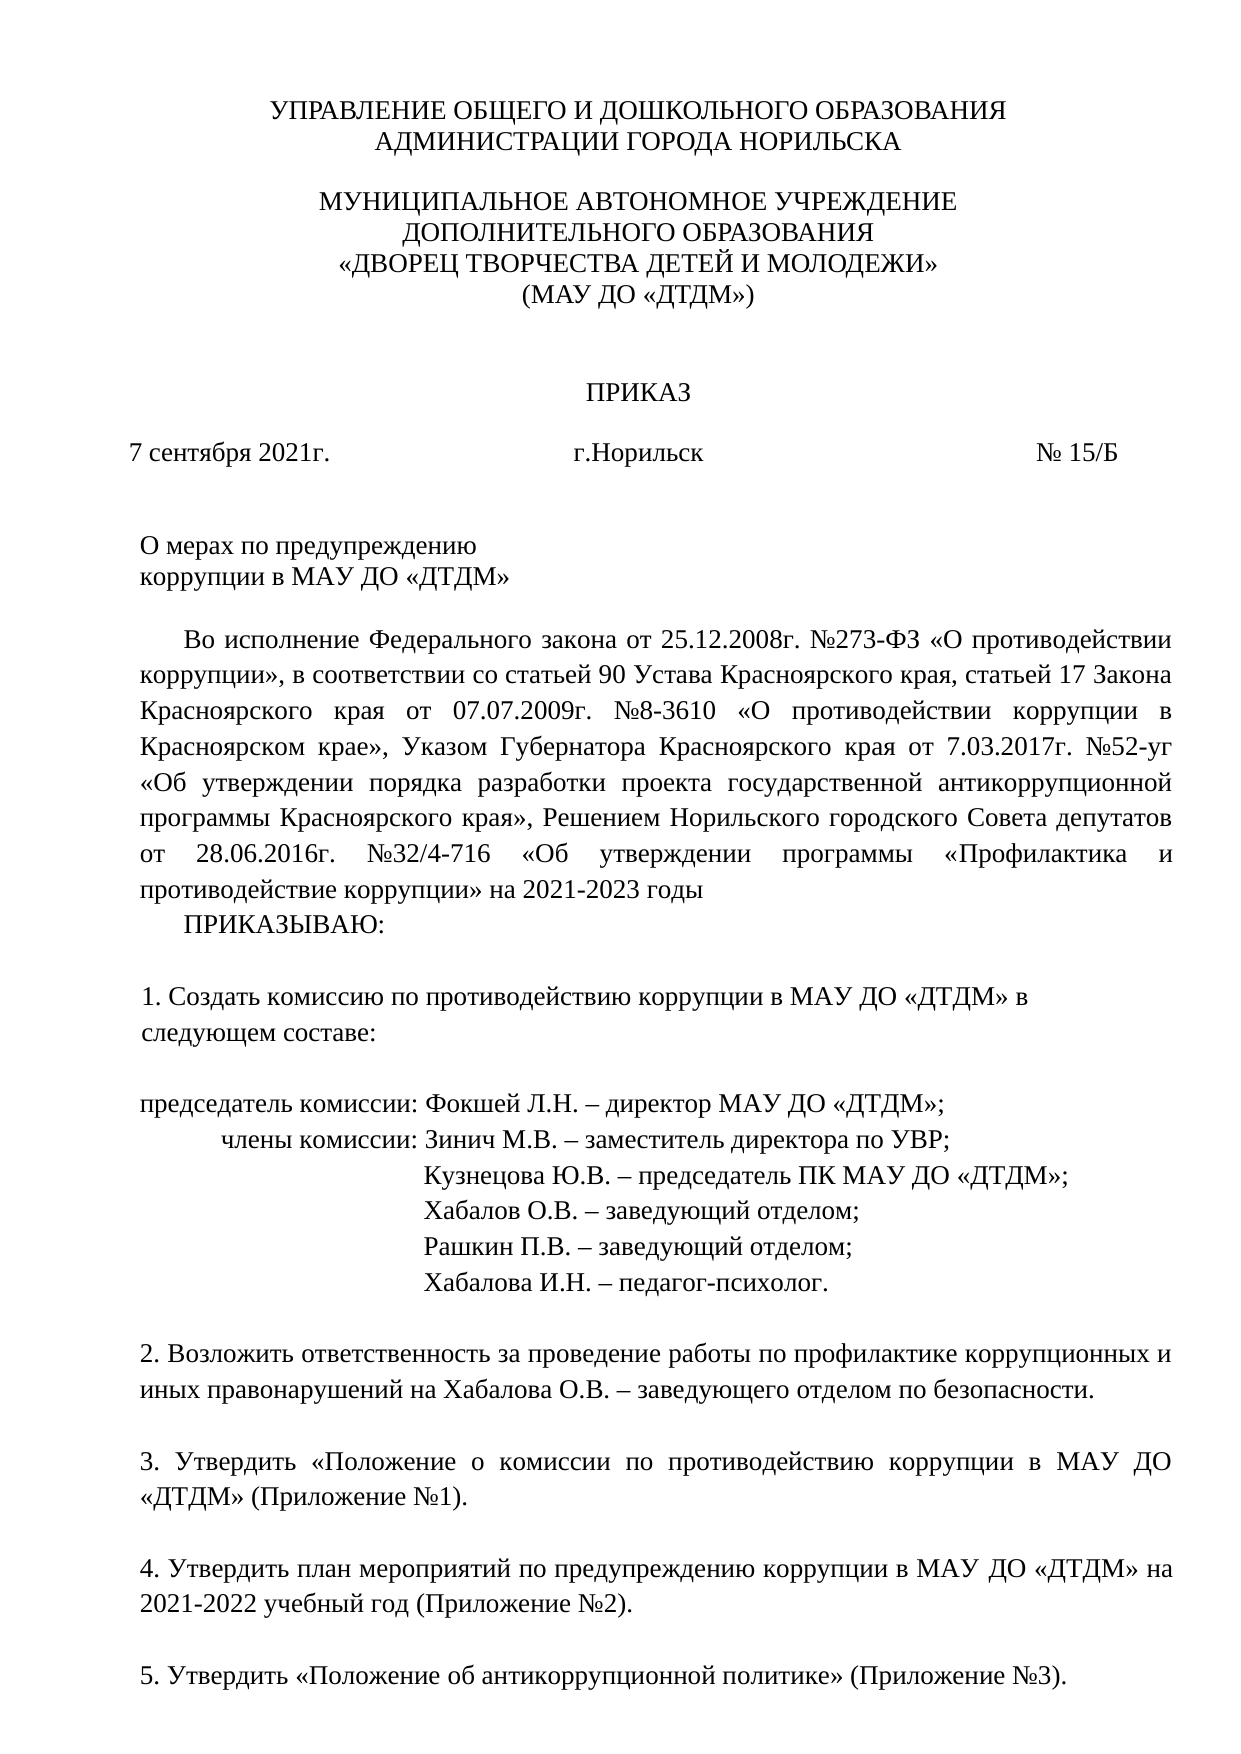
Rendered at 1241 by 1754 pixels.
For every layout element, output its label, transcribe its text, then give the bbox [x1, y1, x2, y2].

text 3. Утвердить «Положение о комиссии по противодействию коррупции в МАУ ДО «ДТДМ» (Приложение №1). [139, 1444, 1173, 1511]
text Хабалов О.В. – заведующий отделом; [139, 1194, 1173, 1226]
text УПРАВЛЕНИЕ ОБЩЕГО И ДОШКОЛЬНОГО ОБРАЗОВАНИЯ [95, 94, 1181, 125]
text «ДВОРЕЦ ТВОРЧЕСТВА ДЕТЕЙ И МОЛОДЕЖИ» [95, 247, 1181, 278]
text Хабалова И.Н. – педагог-психолог. [139, 1266, 1173, 1297]
text ДОПОЛНИТЕЛЬНОГО ОБРАЗОВАНИЯ [95, 216, 1181, 247]
text следующем составе: [97, 1016, 1173, 1047]
text 2. Возложить ответственность за проведение работы по профилактике коррупционных и иных правонарушений на Хабалова О.В. – заведующего отделом по безопасности. [139, 1337, 1173, 1404]
text ПРИКАЗЫВАЮ: [139, 909, 1173, 940]
text Во исполнение Федерального закона от 25.12.2008г. №273-ФЗ «О противодействии коррупции», в соответствии со статьей 90 Устава Красноярского края, статьей 17 Закона Красноярского края от 07.07.2009г. №8-3610 «О противодействии коррупции в Красноярском крае», Указом Губернатора Красноярского края от 7.03.2017г. №52-уг «Об утверждении порядка разработки проекта государственной антикоррупционной программы Красноярского края», Решением Норильского городского Совета депутатов от 28.06.2016г. №32/4-716 «Об утверждении программы «Профилактика и противодействие коррупции» на 2021-2023 годы [139, 623, 1173, 904]
text ПРИКАЗ [95, 378, 1181, 407]
text МУНИЦИПАЛЬНОЕ АВТОНОМНОЕ УЧРЕЖДЕНИЕ [95, 185, 1181, 216]
text Кузнецова Ю.В. – председатель ПК МАУ ДО «ДТДМ»; [139, 1159, 1173, 1190]
text 4. Утвердить план мероприятий по предупреждению коррупции в МАУ ДО «ДТДМ» на 2021-2022 учебный год (Приложение №2). [139, 1552, 1173, 1619]
text 1. Создать комиссию по противодействию коррупции в МАУ ДО «ДТДМ» в [141, 980, 1173, 1011]
text Рашкин П.В. – заведующий отделом; [139, 1230, 1173, 1261]
text председатель комиссии: Фокшей Л.Н. – директор МАУ ДО «ДТДМ»; [139, 1087, 1173, 1118]
text 7 сентября 2021г. г.Норильск № 15/Б [128, 436, 1181, 467]
text коррупции в МАУ ДО «ДТДМ» [139, 561, 1181, 592]
text (МАУ ДО «ДТДМ») [95, 278, 1181, 309]
text АДМИНИСТРАЦИИ ГОРОДА НОРИЛЬСКА [95, 125, 1181, 156]
text члены комиссии: Зинич М.В. – заместитель директора по УВР; [139, 1123, 1173, 1154]
text О мерах по предупреждению [139, 529, 1181, 561]
text 5. Утвердить «Положение об антикоррупционной политике» (Приложение №3). [139, 1659, 1173, 1690]
